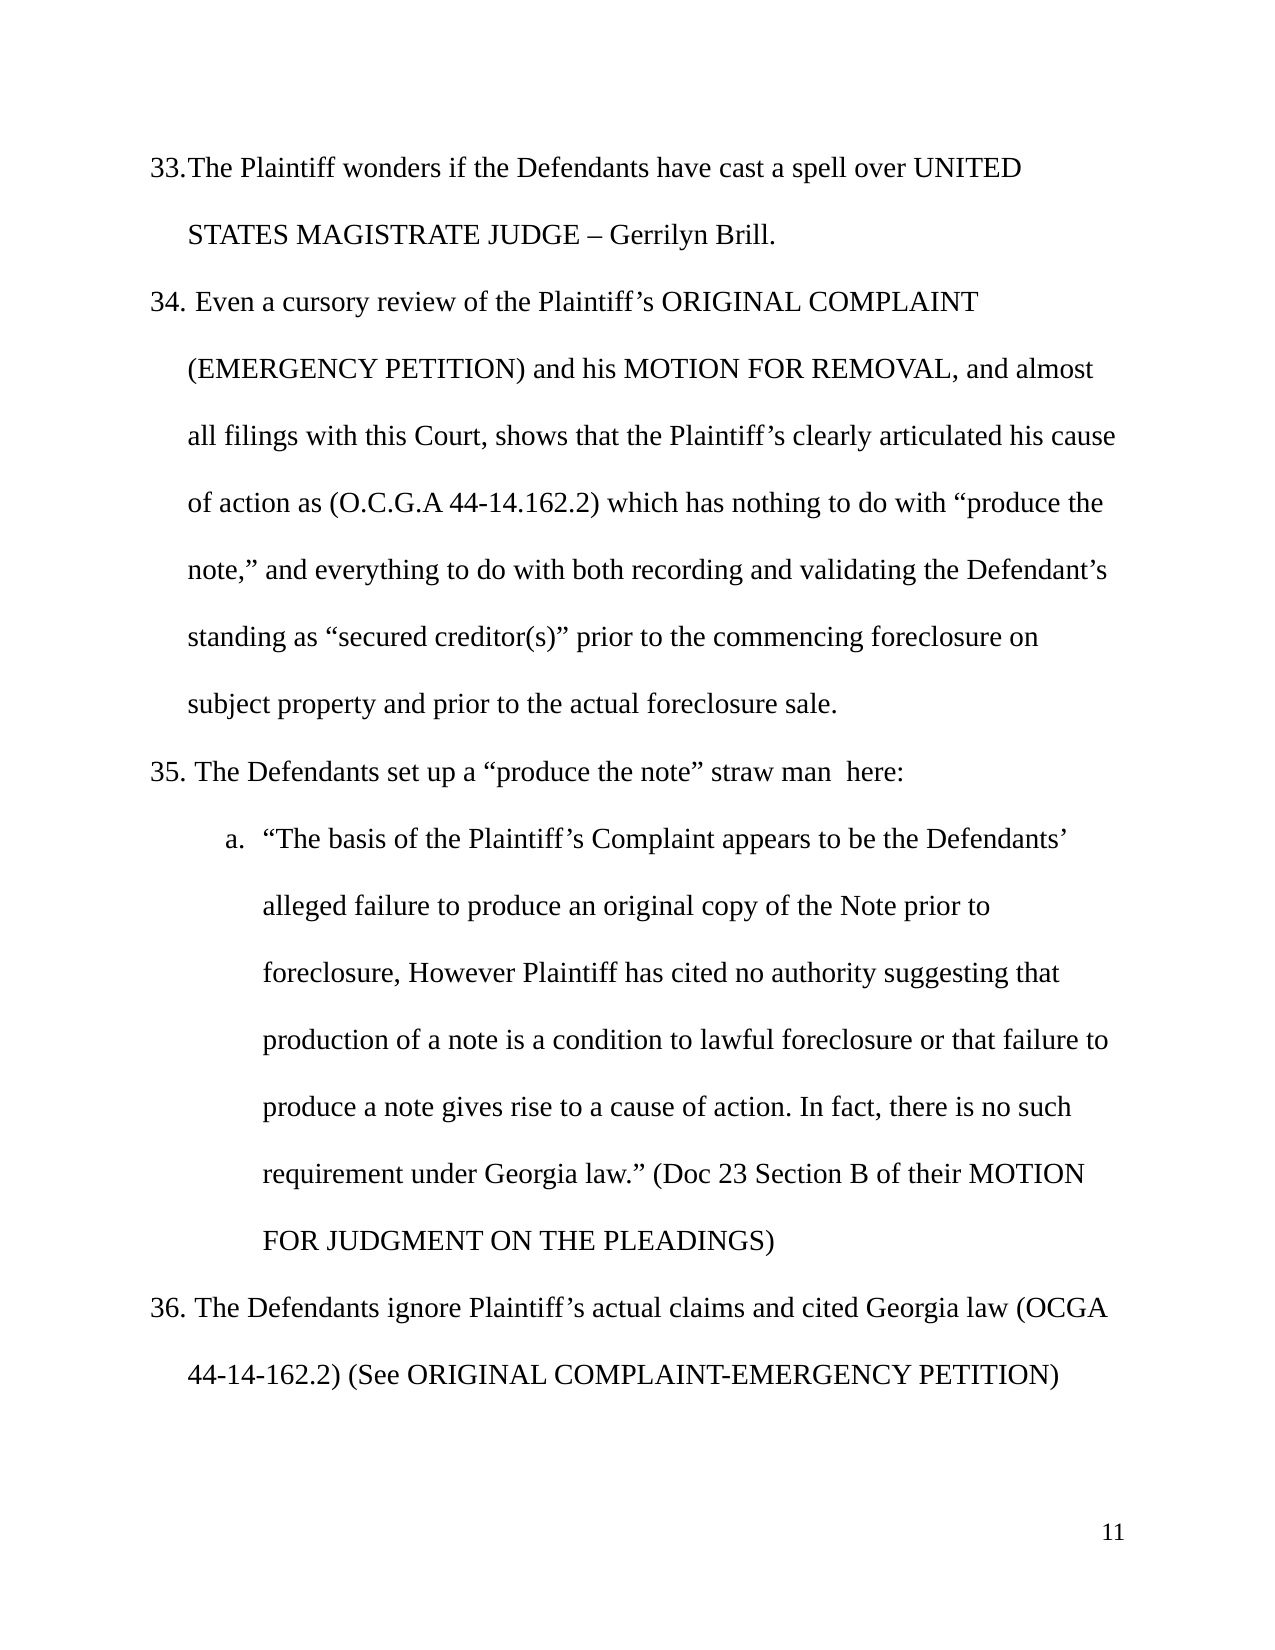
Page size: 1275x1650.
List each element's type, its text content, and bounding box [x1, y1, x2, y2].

list The Defendants ignore Plaintiff’s actual claims and cited Georgia law (OCGA 44-14-162.2) (See ORIGINAL COMPLAINT-EMERGENCY PETITION) [150, 1290, 1125, 1391]
list The Defendants set up a “produce the note” straw man here: [150, 754, 1125, 787]
list The Plaintiff wonders if the Defendants have cast a spell over UNITED STATES MAGISTRATE JUDGE – Gerrilyn Brill. [150, 150, 1125, 251]
list “The basis of the Plaintiff’s Complaint appears to be the Defendants’ alleged failure to produce an original copy of the Note prior to foreclosure, However Plaintiff has cited no authority suggesting that production of a note is a condition to lawful foreclosure or that failure to produce a note gives rise to a cause of action. In fact, there is no such requirement under Georgia law.” (Doc 23 Section B of their MOTION FOR JUDGMENT ON THE PLEADINGS) [225, 821, 1125, 1257]
list Even a cursory review of the Plaintiff’s ORIGINAL COMPLAINT (EMERGENCY PETITION) and his MOTION FOR REMOVAL, and almost all filings with this Court, shows that the Plaintiff’s clearly articulated his cause of action as (O.C.G.A 44-14.162.2) which has nothing to do with “produce the note,” and everything to do with both recording and validating the Defendant’s standing as “secured creditor(s)” prior to the commencing foreclosure on subject property and prior to the actual foreclosure sale. [150, 284, 1125, 720]
